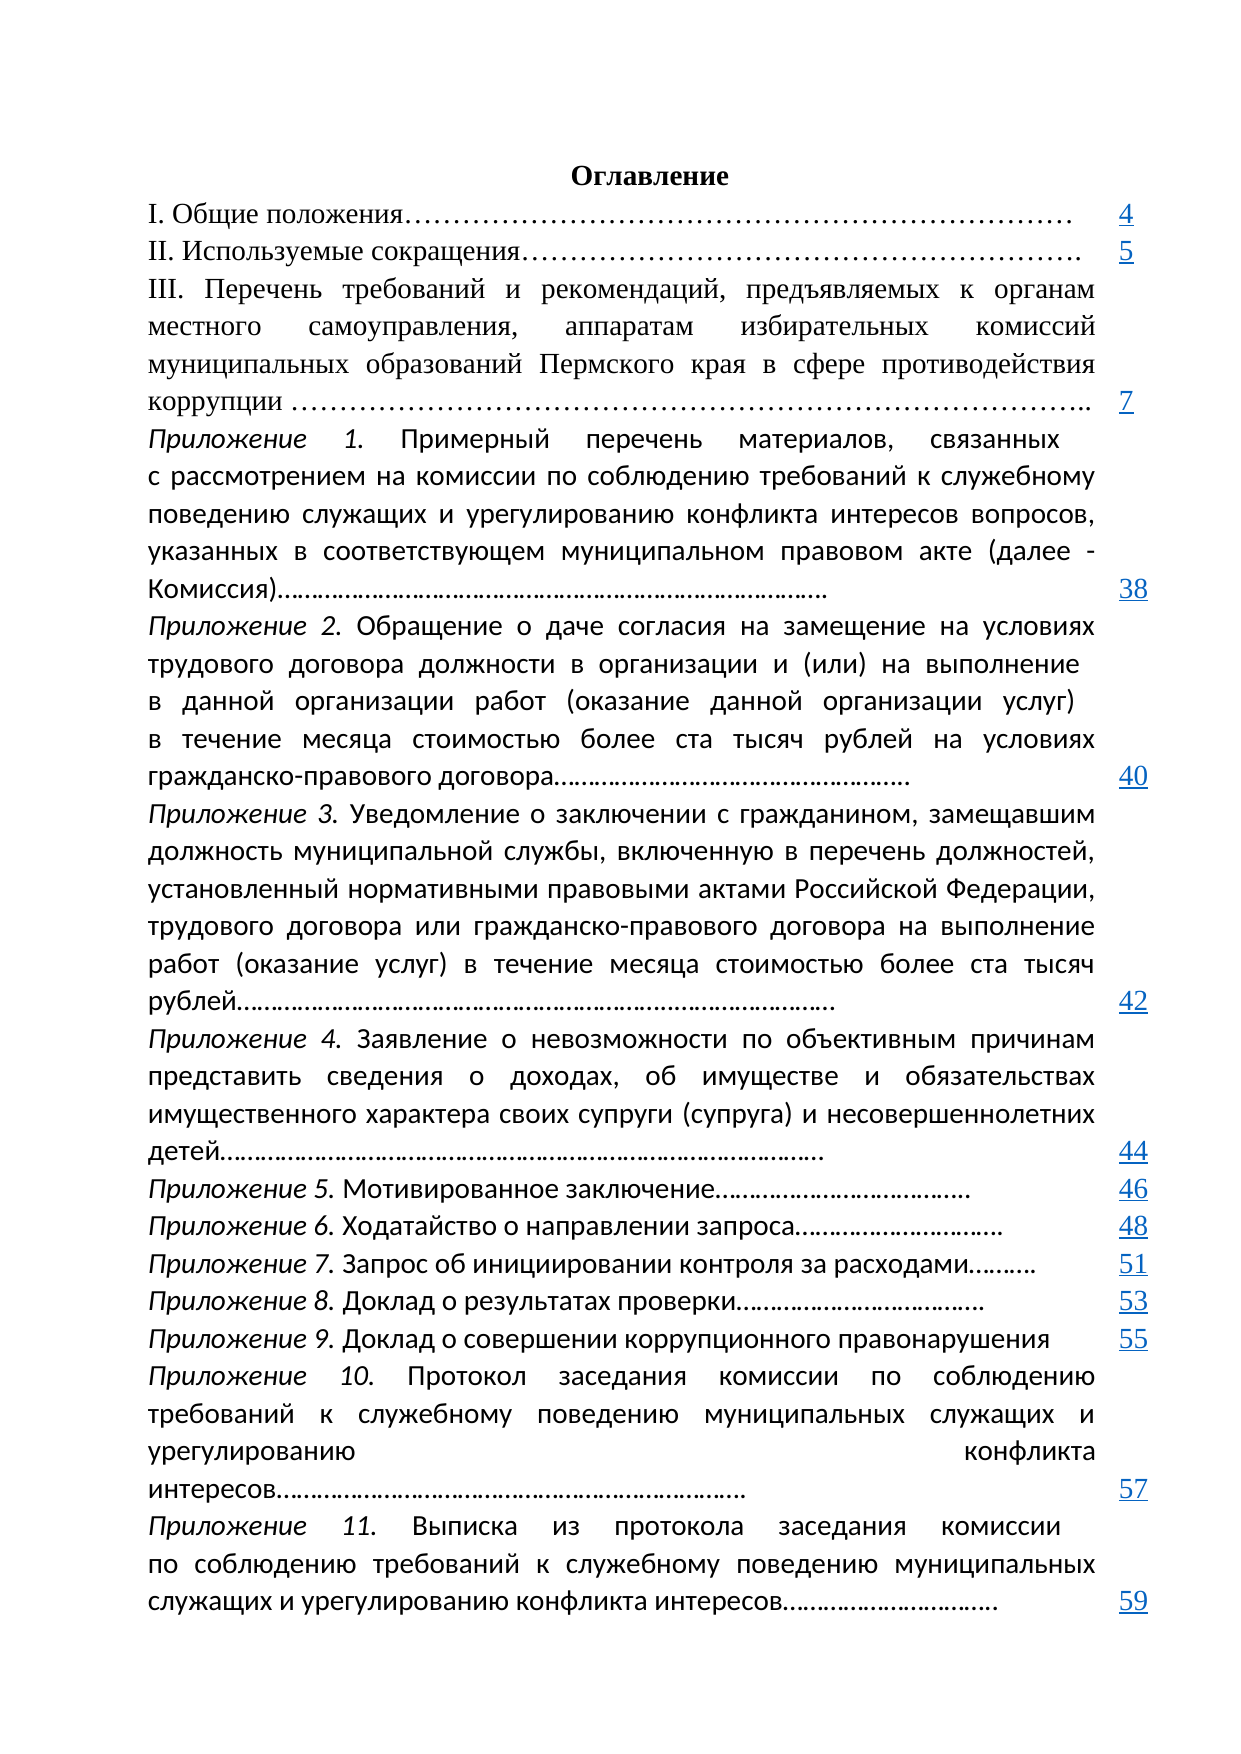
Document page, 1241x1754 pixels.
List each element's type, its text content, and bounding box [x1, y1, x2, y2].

table_cell 5 [1108, 231, 1163, 268]
table_cell Приложение 5. Мотивированное заключение……………………………….. [136, 1168, 1107, 1206]
table_cell 55 [1108, 1318, 1163, 1356]
table_cell 57 [1108, 1356, 1163, 1506]
table_cell Приложение 4. Заявление о невозможности по объективным причинам представить сведения о доходах, об имуществе и обязательствах имущественного характера своих супруги (супруга) и несовершеннолетних детей……………………………………………………………………………… [136, 1018, 1107, 1168]
table_cell 40 [1108, 606, 1163, 793]
text Оглавление [148, 156, 1152, 193]
table_cell Приложение 1. Примерный перечень материалов, связанных с рассмотрением на комиссии по соблюдению требований к служебному поведению служащих и урегулированию конфликта интересов вопросов, указанных в соответствующем муниципальном правовом акте (далее - Комиссия)………………………………………………………………………. [136, 418, 1107, 606]
table_cell 59 [1108, 1506, 1163, 1618]
table_cell Приложение 3. Уведомление о заключении с гражданином, замещавшим должность муниципальной службы, включенную в перечень должностей, установленный нормативными правовыми актами Российской Федерации, трудового договора или гражданско-правового договора на выполнение работ (оказание услуг) в течение месяца стоимостью более ста тысяч рублей………………………………………………………..…………………… [136, 793, 1107, 1018]
table_cell Приложение 9. Доклад о совершении коррупционного правонарушения [136, 1318, 1107, 1356]
table_header 4 [1108, 193, 1163, 231]
table_cell Приложение 6. Ходатайство о направлении запроса…………………………. [136, 1206, 1107, 1243]
table_cell Приложение 2. Обращение о даче согласия на замещение на условиях трудового договора должности в организации и (или) на выполнение в данной организации работ (оказание данной организации услуг) в течение месяца стоимостью более ста тысяч рублей на условиях гражданско-правового договора…………………………………………….. [136, 606, 1107, 793]
table_cell 44 [1108, 1018, 1163, 1168]
table_cell 48 [1108, 1206, 1163, 1243]
table_cell 46 [1108, 1168, 1163, 1206]
table_cell Приложение 8. Доклад о результатах проверки………………………………. [136, 1281, 1107, 1318]
table_cell 7 [1108, 268, 1163, 418]
table_cell 42 [1108, 793, 1163, 1018]
table_cell Приложение 11. Выписка из протокола заседания комиссии по соблюдению требований к служебному поведению муниципальных служащих и урегулированию конфликта интересов………………………….. [136, 1506, 1107, 1618]
table_cell 53 [1108, 1281, 1163, 1318]
table_cell III. Перечень требований и рекомендаций, предъявляемых к органам местного самоуправления, аппаратам избирательных комиссий муниципальных образований Пермского края в сфере противодействия коррупции ……………………………………………………………………….. [136, 268, 1107, 418]
table_cell 51 [1108, 1243, 1163, 1281]
table_cell 38 [1108, 418, 1163, 606]
table_header I. Общие положения…………………………………………………………… [136, 193, 1107, 231]
table_cell Приложение 10. Протокол заседания комиссии по соблюдению требований к служебному поведению муниципальных служащих и урегулированию конфликта интересов……………………………………………………………. [136, 1356, 1107, 1506]
table_cell II. Используемые сокращения…………………………………………………. [136, 231, 1107, 268]
table_cell Приложение 7. Запрос об инициировании контроля за расходами………. [136, 1243, 1107, 1281]
